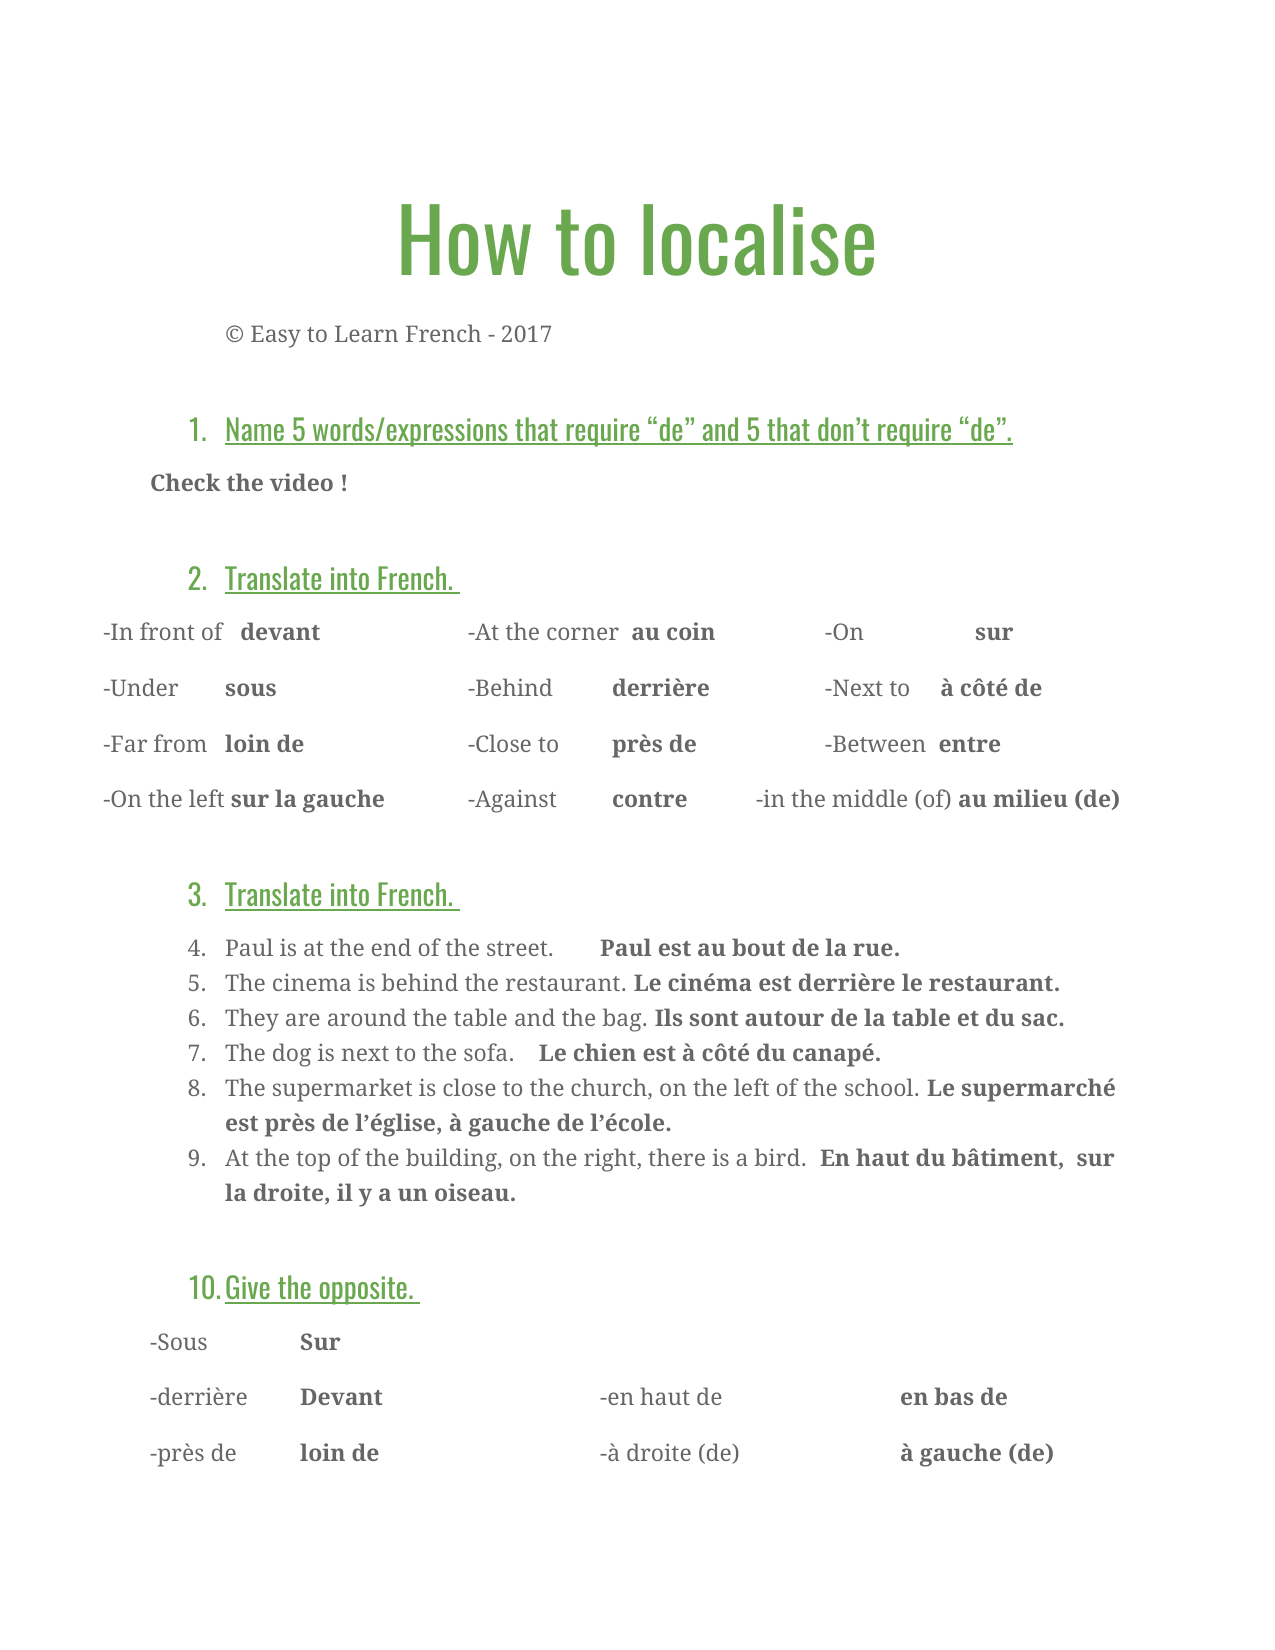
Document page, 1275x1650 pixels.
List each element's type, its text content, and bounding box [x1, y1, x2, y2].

text -derrière Devant -en haut de en bas de [150, 1384, 1125, 1411]
subtitle Name 5 words/expressions that require “de” and 5 that don’t require “de”. [187, 406, 1125, 449]
list They are around the table and the bag. Ils sont autour de la table et du sac. [187, 1005, 1125, 1032]
subtitle Translate into French. [187, 555, 1125, 598]
list The supermarket is close to the church, on the left of the school. Le supermarché est près de l’église, à gauche de l’école. [187, 1075, 1125, 1137]
text Check the video ! [150, 470, 1125, 497]
list The cinema is behind the restaurant. Le cinéma est derrière le restaurant. [187, 970, 1125, 997]
text -Sous Sur [150, 1329, 1125, 1356]
subtitle Translate into French. [187, 871, 1125, 914]
text -Under sous -Behind derrière -Next to à côté de [103, 675, 1125, 702]
text © Easy to Learn French - 2017 [150, 321, 1125, 348]
list The dog is next to the sofa. Le chien est à côté du canapé. [187, 1040, 1125, 1067]
text -près de loin de -à droite (de) à gauche (de) [150, 1440, 1125, 1467]
list At the top of the building, on the right, there is a bird. En haut du bâtiment, sur la droite, il y a un oiseau. [187, 1145, 1125, 1207]
text -Far from loin de -Close to près de -Between entre [103, 731, 1125, 758]
title How to localise [150, 171, 1125, 301]
text -On the left sur la gauche -Against contre -in the middle (of) au milieu (de) [103, 786, 1125, 813]
subtitle Give the opposite. [187, 1264, 1125, 1308]
text -In front of devant -At the corner au coin -On sur [103, 619, 1125, 646]
list Paul is at the end of the street. Paul est au bout de la rue. [187, 935, 1125, 962]
